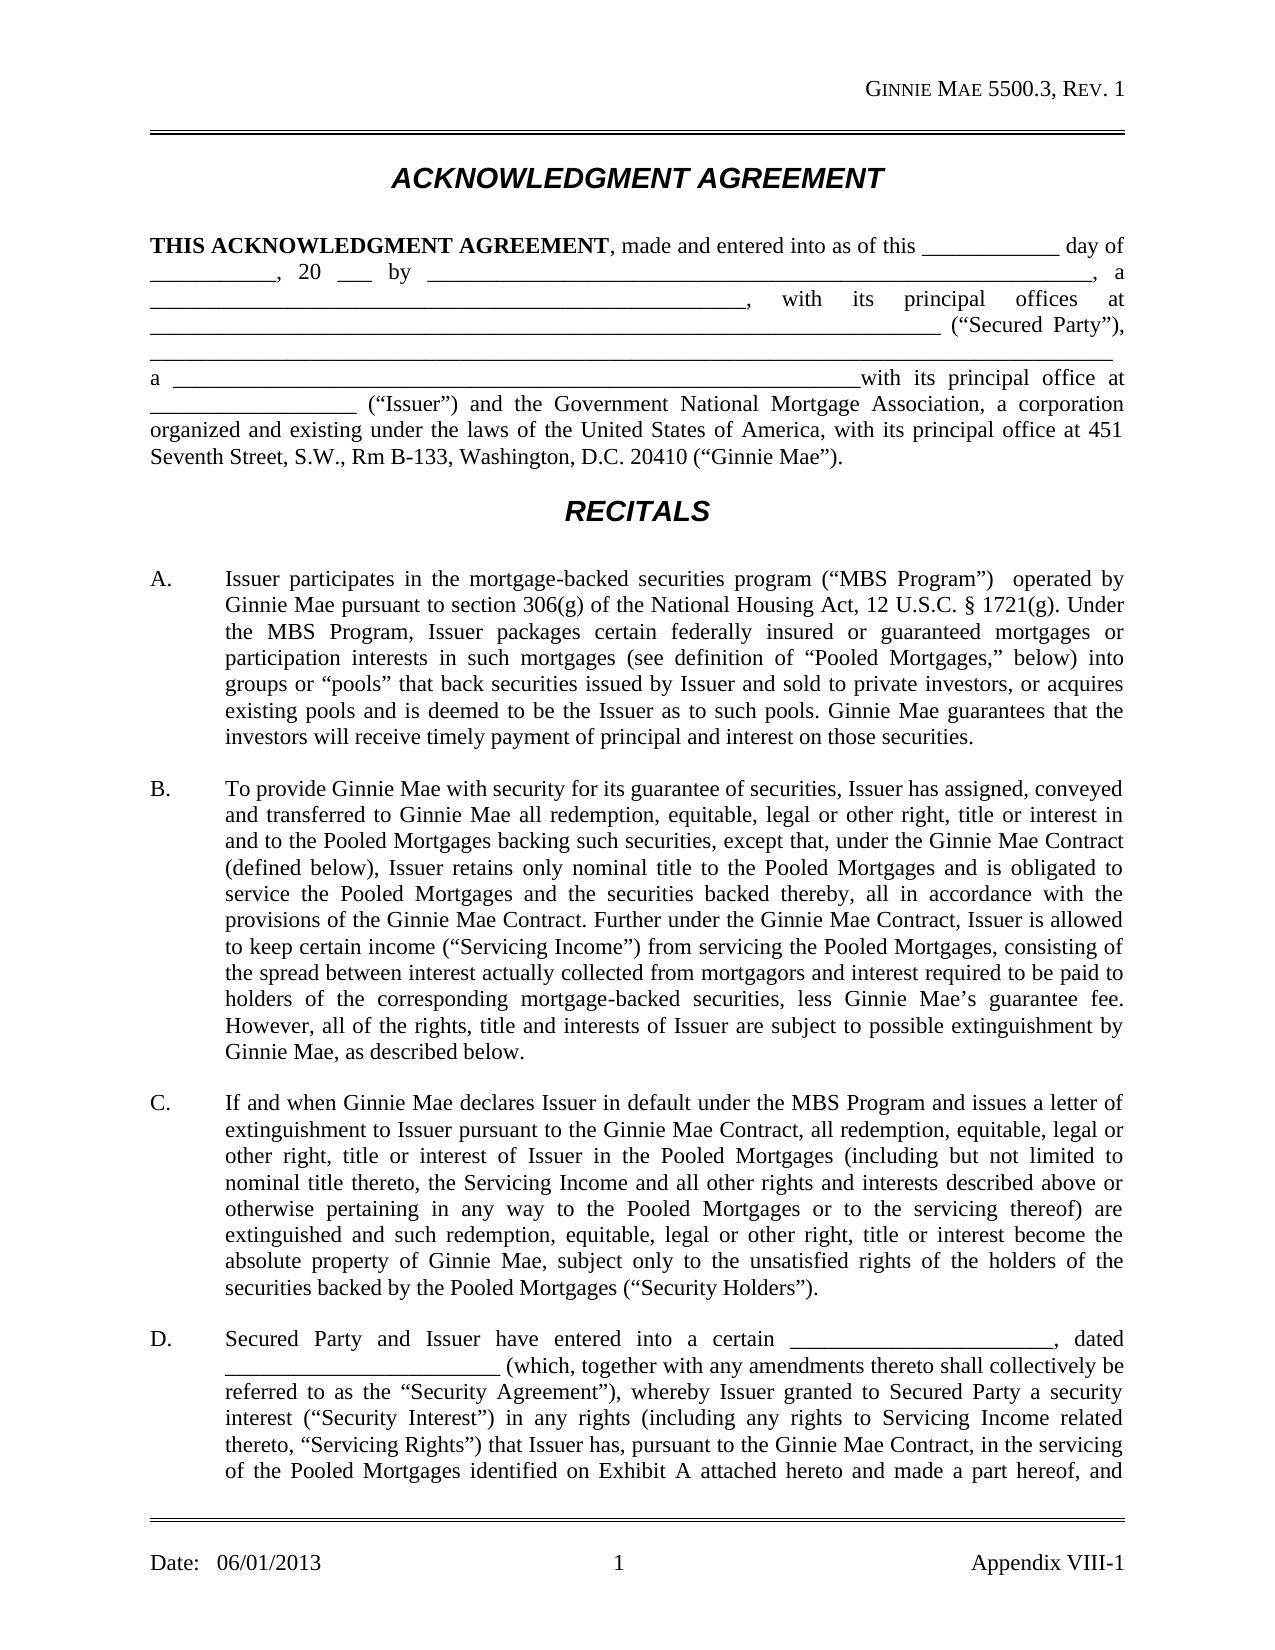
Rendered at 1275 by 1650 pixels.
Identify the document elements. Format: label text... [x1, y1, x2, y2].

subtitle ACKNOWLEDGMENT AGREEMENT [150, 161, 1125, 194]
text B. To provide Ginnie Mae with security for its guarantee of securities, Issuer has assigned, conveyed and transferred to Ginnie Mae all redemption, equitable, legal or other right, title or interest in and to the Pooled Mortgages backing such securities, except that, under the Ginnie Mae Contract (defined below), Issuer retains only nominal title to the Pooled Mortgages and is obligated to service the Pooled Mortgages and the securities backed thereby, all in accordance with the provisions of the Ginnie Mae Contract. Further under the Ginnie Mae Contract, Issuer is allowed to keep certain income (“Servicing Income”) from servicing the Pooled Mortgages, consisting of the spread between interest actually collected from mortgagors and interest required to be paid to holders of the corresponding mortgage-backed securities, less Ginnie Mae’s guarantee fee. However, all of the rights, title and interests of Issuer are subject to possible extinguishment by Ginnie Mae, as described below. [150, 774, 1125, 1064]
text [150, 1325, 1125, 1483]
subtitle RECITALS [150, 494, 1125, 528]
text THIS ACKNOWLEDGMENT AGREEMENT, made and entered into as of this ____________ day of ___________, 20 ___ by __________________________________________________________, a ____________________________________________________, with its principal offices at _____________________________________________________________________ (“Secured Party”), ____________________________________________________________________________________ a ____________________________________________________________with its principal office at __________________ (“Issuer”) and the Government National Mortgage Association, a corporation organized and existing under the laws of the United States of America, with its principal office at 451 Seventh Street, S.W., Rm B-133, Washington, D.C. 20410 (“Ginnie Mae”). [150, 232, 1125, 469]
text A. Issuer participates in the mortgage-backed securities program (“MBS Program”) operated by Ginnie Mae pursuant to section 306(g) of the National Housing Act, 12 U.S.C. § 1721(g). Under the MBS Program, Issuer packages certain federally insured or guaranteed mortgages or participation interests in such mortgages (see definition of “Pooled Mortgages,” below) into groups or “pools” that back securities issued by Issuer and sold to private investors, or acquires existing pools and is deemed to be the Issuer as to such pools. Ginnie Mae guarantees that the investors will receive timely payment of principal and interest on those securities. [150, 565, 1125, 749]
text C. If and when Ginnie Mae declares Issuer in default under the MBS Program and issues a letter of extinguishment to Issuer pursuant to the Ginnie Mae Contract, all redemption, equitable, legal or other right, title or interest of Issuer in the Pooled Mortgages (including but not limited to nominal title thereto, the Servicing Income and all other rights and interests described above or otherwise pertaining in any way to the Pooled Mortgages or to the servicing thereof) are extinguished and such redemption, equitable, legal or other right, title or interest become the absolute property of Ginnie Mae, subject only to the unsatisfied rights of the holders of the securities backed by the Pooled Mortgages (“Security Holders”). [150, 1089, 1125, 1300]
